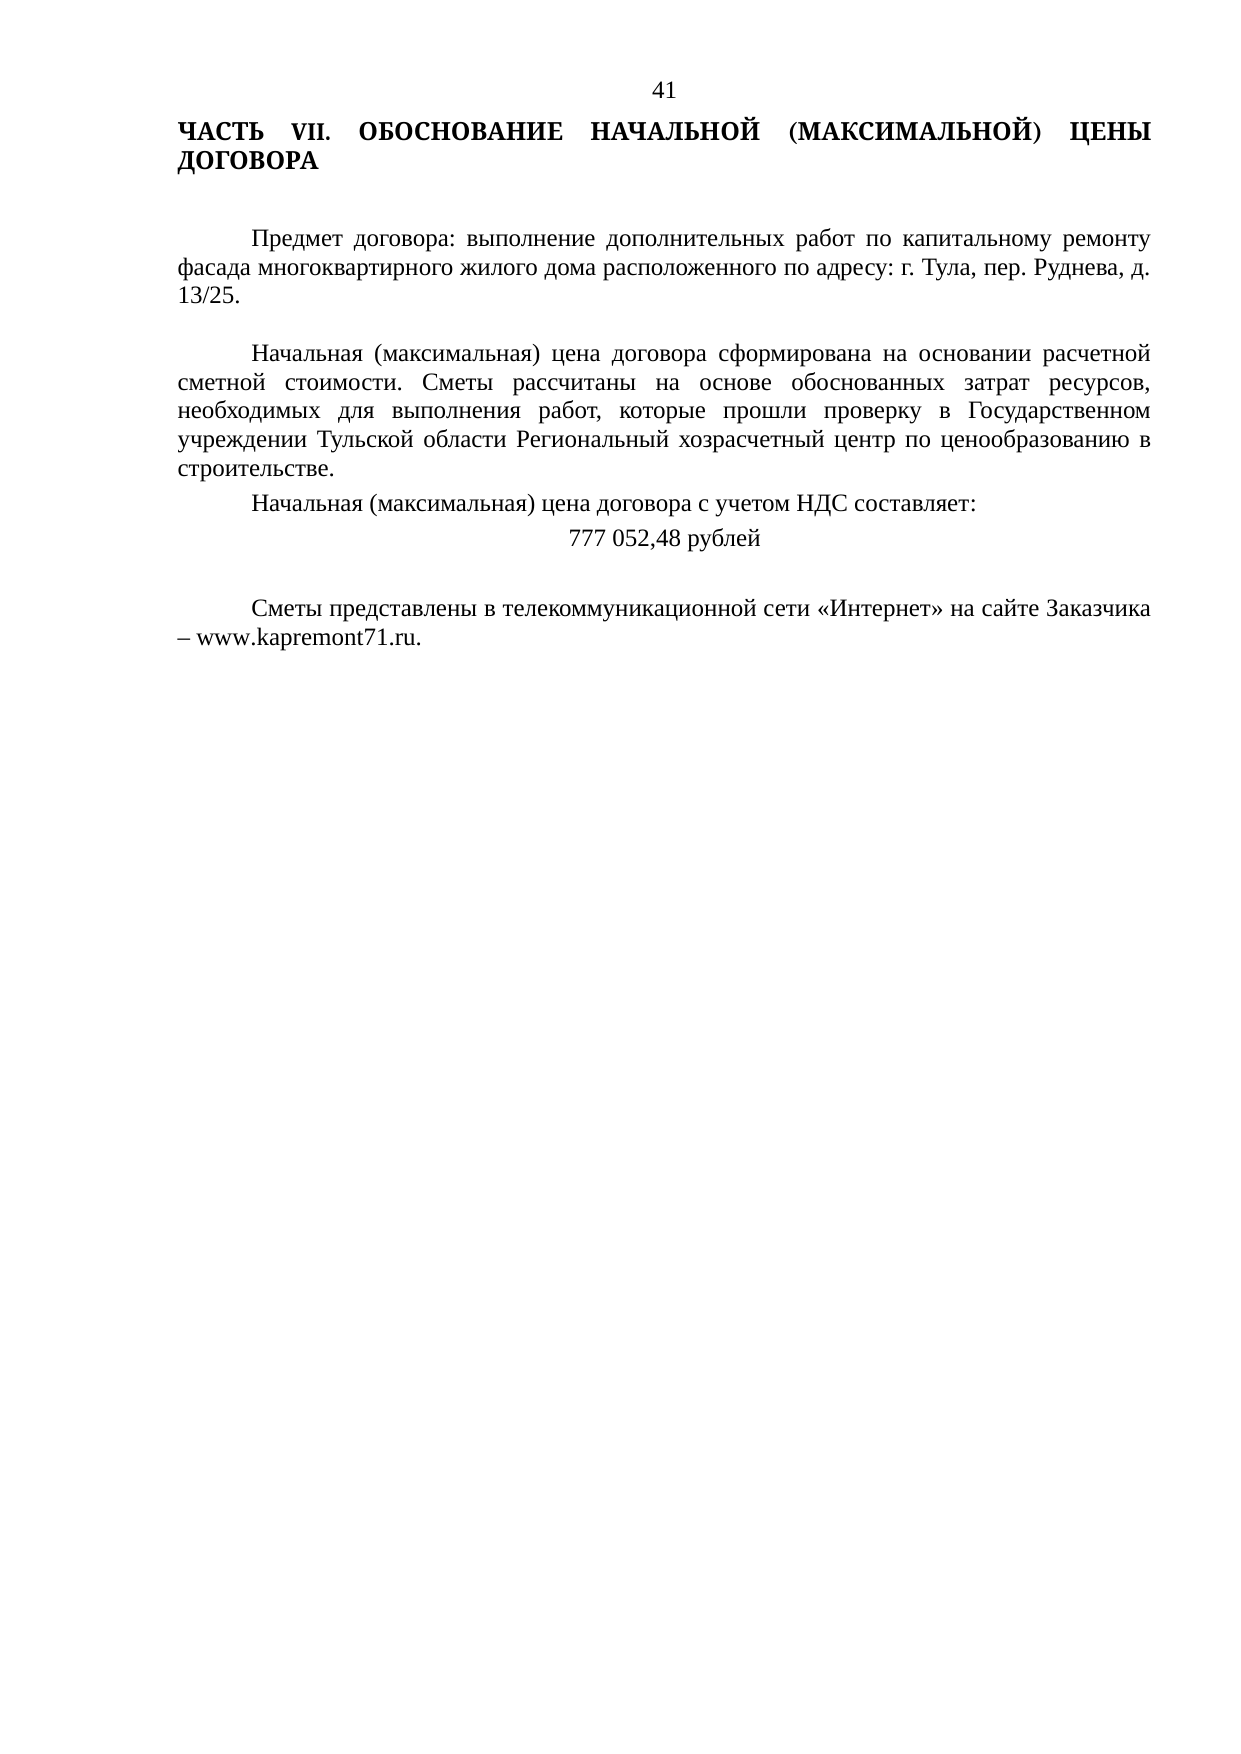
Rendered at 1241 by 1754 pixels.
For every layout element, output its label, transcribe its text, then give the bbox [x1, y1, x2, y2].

text Начальная (максимальная) цена договора сформирована на основании расчетной сметной стоимости. Сметы рассчитаны на основе обоснованных затрат ресурсов, необходимых для выполнения работ, которые прошли проверку в Государственном учреждении Тульской области Региональный хозрасчетный центр по ценообразованию в строительстве. [177, 338, 1152, 482]
subtitle ЧАСТЬ VII. ОБОСНОВАНИЕ НАЧАЛЬНОЙ (МАКСИМАЛЬНОЙ) ЦЕНЫ ДОГОВОРА [177, 118, 1152, 176]
text Предмет договора: выполнение дополнительных работ по капитальному ремонту фасада многоквартирного жилого дома расположенного по адресу: г. Тула, пер. Руднева, д. 13/25. [177, 223, 1152, 309]
text Сметы представлены в телекоммуникационной сети «Интернет» на сайте Заказчика – www.kapremont71.ru. [177, 593, 1152, 651]
text Начальная (максимальная) цена договора с учетом НДС составляет: [177, 488, 1152, 517]
text 777 052,48 рублей [177, 523, 1152, 552]
